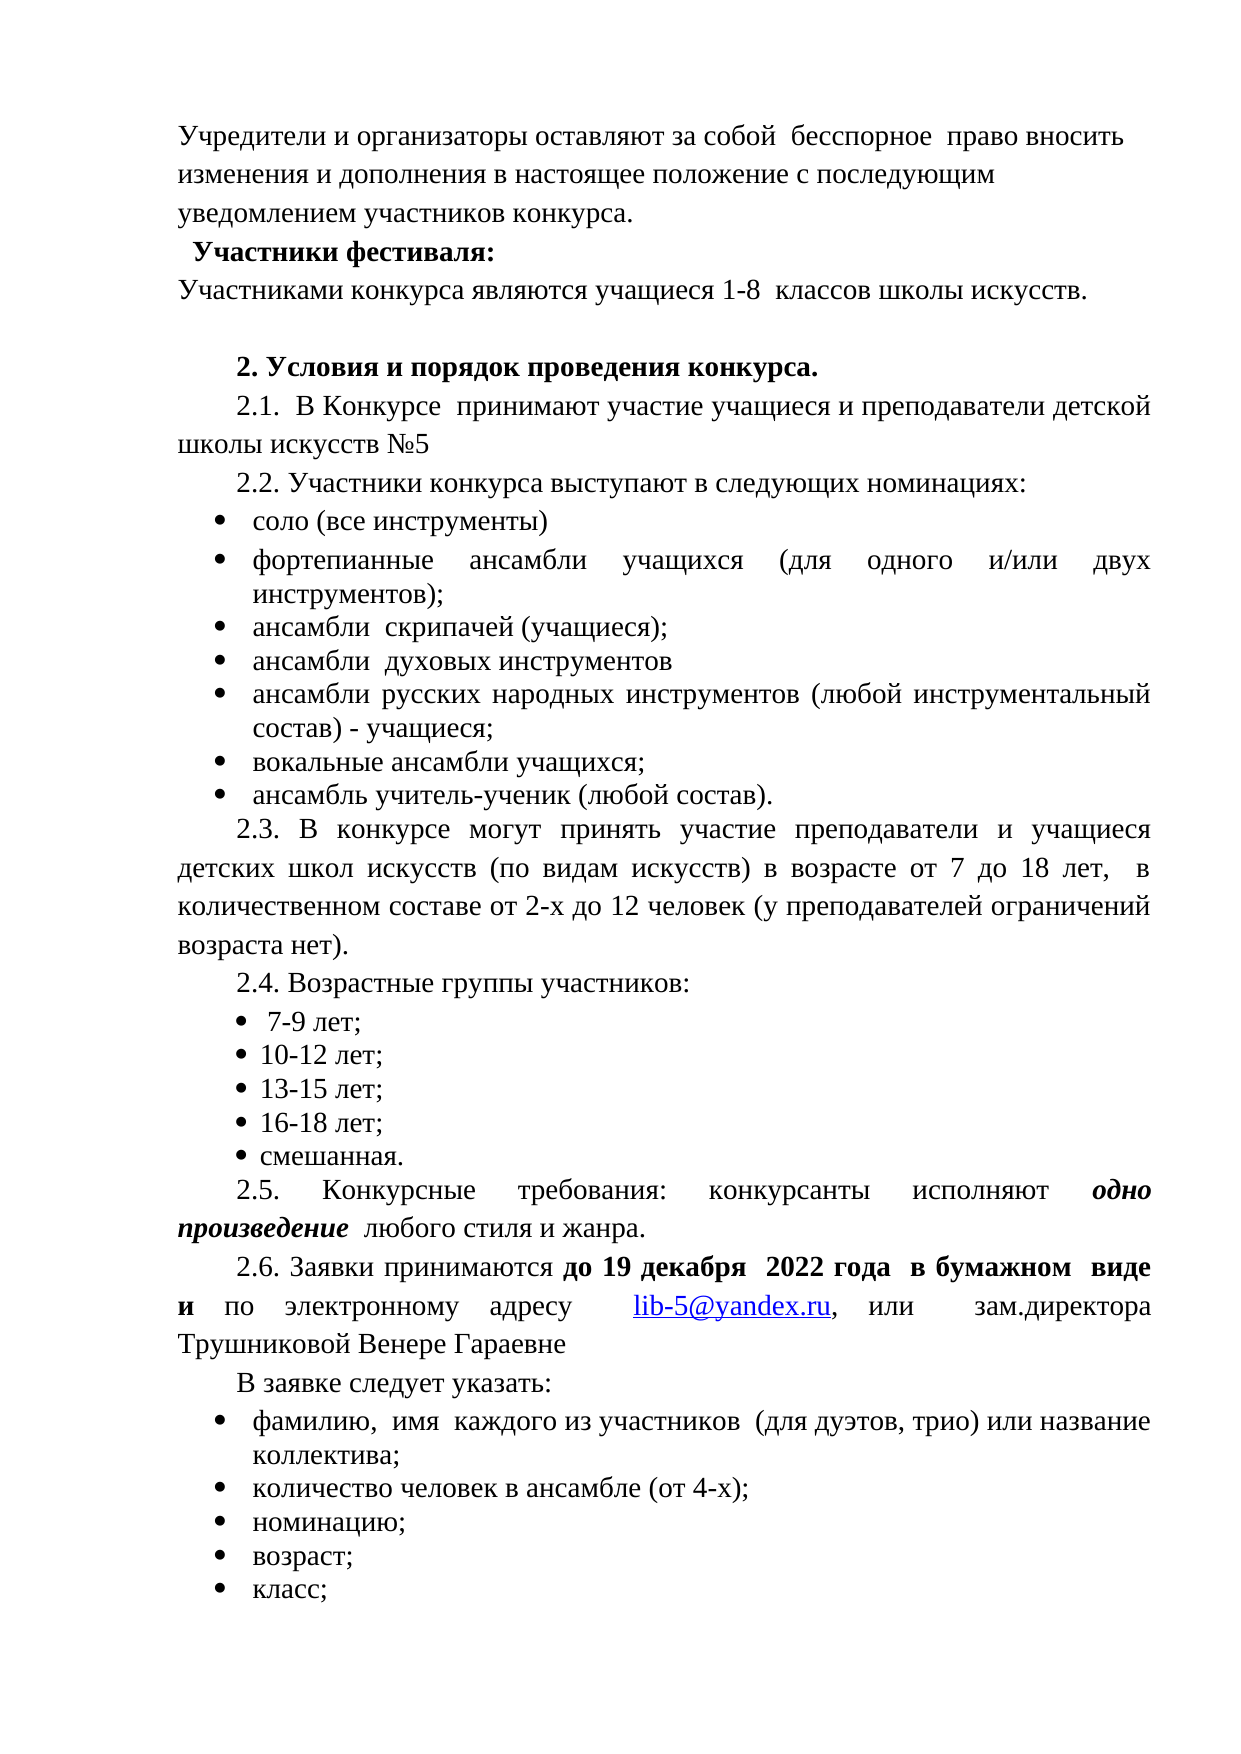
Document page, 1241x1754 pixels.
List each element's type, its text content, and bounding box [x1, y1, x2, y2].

list ансамбли скрипачей (учащиеся); [215, 609, 1152, 643]
list количество человек в ансамбле (от 4-х); [215, 1471, 1152, 1504]
text 2.1. В Конкурсе принимают участие учащиеся и преподаватели детской школы искусств №5 [177, 388, 1152, 460]
text 2.5. Конкурсные требования: конкурсанты исполняют одно произведение любого стиля и жанра. [177, 1172, 1152, 1244]
list ансамбли русских народных инструментов (любой инструментальный состав) - учащиеся; [215, 677, 1152, 744]
list номинацию; [215, 1504, 1152, 1538]
text Учредители и организаторы оставляют за собой бесспорное право вносить изменения и дополнения в настоящее положение с последующим уведомлением участников конкурса. [177, 118, 1152, 229]
list возраст; [215, 1538, 1152, 1571]
text 2.6. Заявки принимаются до 19 декабря 2022 года в бумажном виде и по электронному адресу lib-5@yandex.ru, или зам.директора Трушниковой Венере Гараевне [177, 1249, 1152, 1360]
list соло (все инструменты) [215, 503, 1152, 537]
list 16-18 лет; [177, 1105, 1152, 1138]
text Участниками конкурса являются учащиеся 1-8 классов школы искусств. [177, 272, 1152, 306]
list 7-9 лет; [177, 1004, 1152, 1037]
list класс; [215, 1571, 1152, 1605]
text 2.3. В конкурсе могут принять участие преподаватели и учащиеся детских школ искусств (по видам искусств) в возрасте от 7 до 18 лет, в количественном составе от 2-х до 12 человек (у преподавателей ограничений возраста нет). [177, 811, 1152, 960]
list ансамбли духовых инструментов [215, 643, 1152, 677]
list фамилию, имя каждого из участников (для дуэтов, трио) или название коллектива; [215, 1403, 1152, 1471]
list 10-12 лет; [177, 1037, 1152, 1071]
text 2.2. Участники конкурса выступают в следующих номинациях: [177, 465, 1152, 498]
text В заявке следует указать: [177, 1365, 1152, 1398]
list фортепианные ансамбли учащихся (для одного и/или двух инструментов); [215, 542, 1152, 609]
list ансамбль учитель-ученик (любой состав). [215, 777, 1152, 811]
text Участники фестиваля: [177, 234, 1152, 267]
list вокальные ансамбли учащихся; [215, 744, 1152, 777]
list 13-15 лет; [177, 1071, 1152, 1105]
text 2.4. Возрастные группы участников: [177, 965, 1152, 999]
text 2. Условия и порядок проведения конкурса. [177, 349, 1152, 383]
list смешанная. [177, 1138, 1152, 1172]
